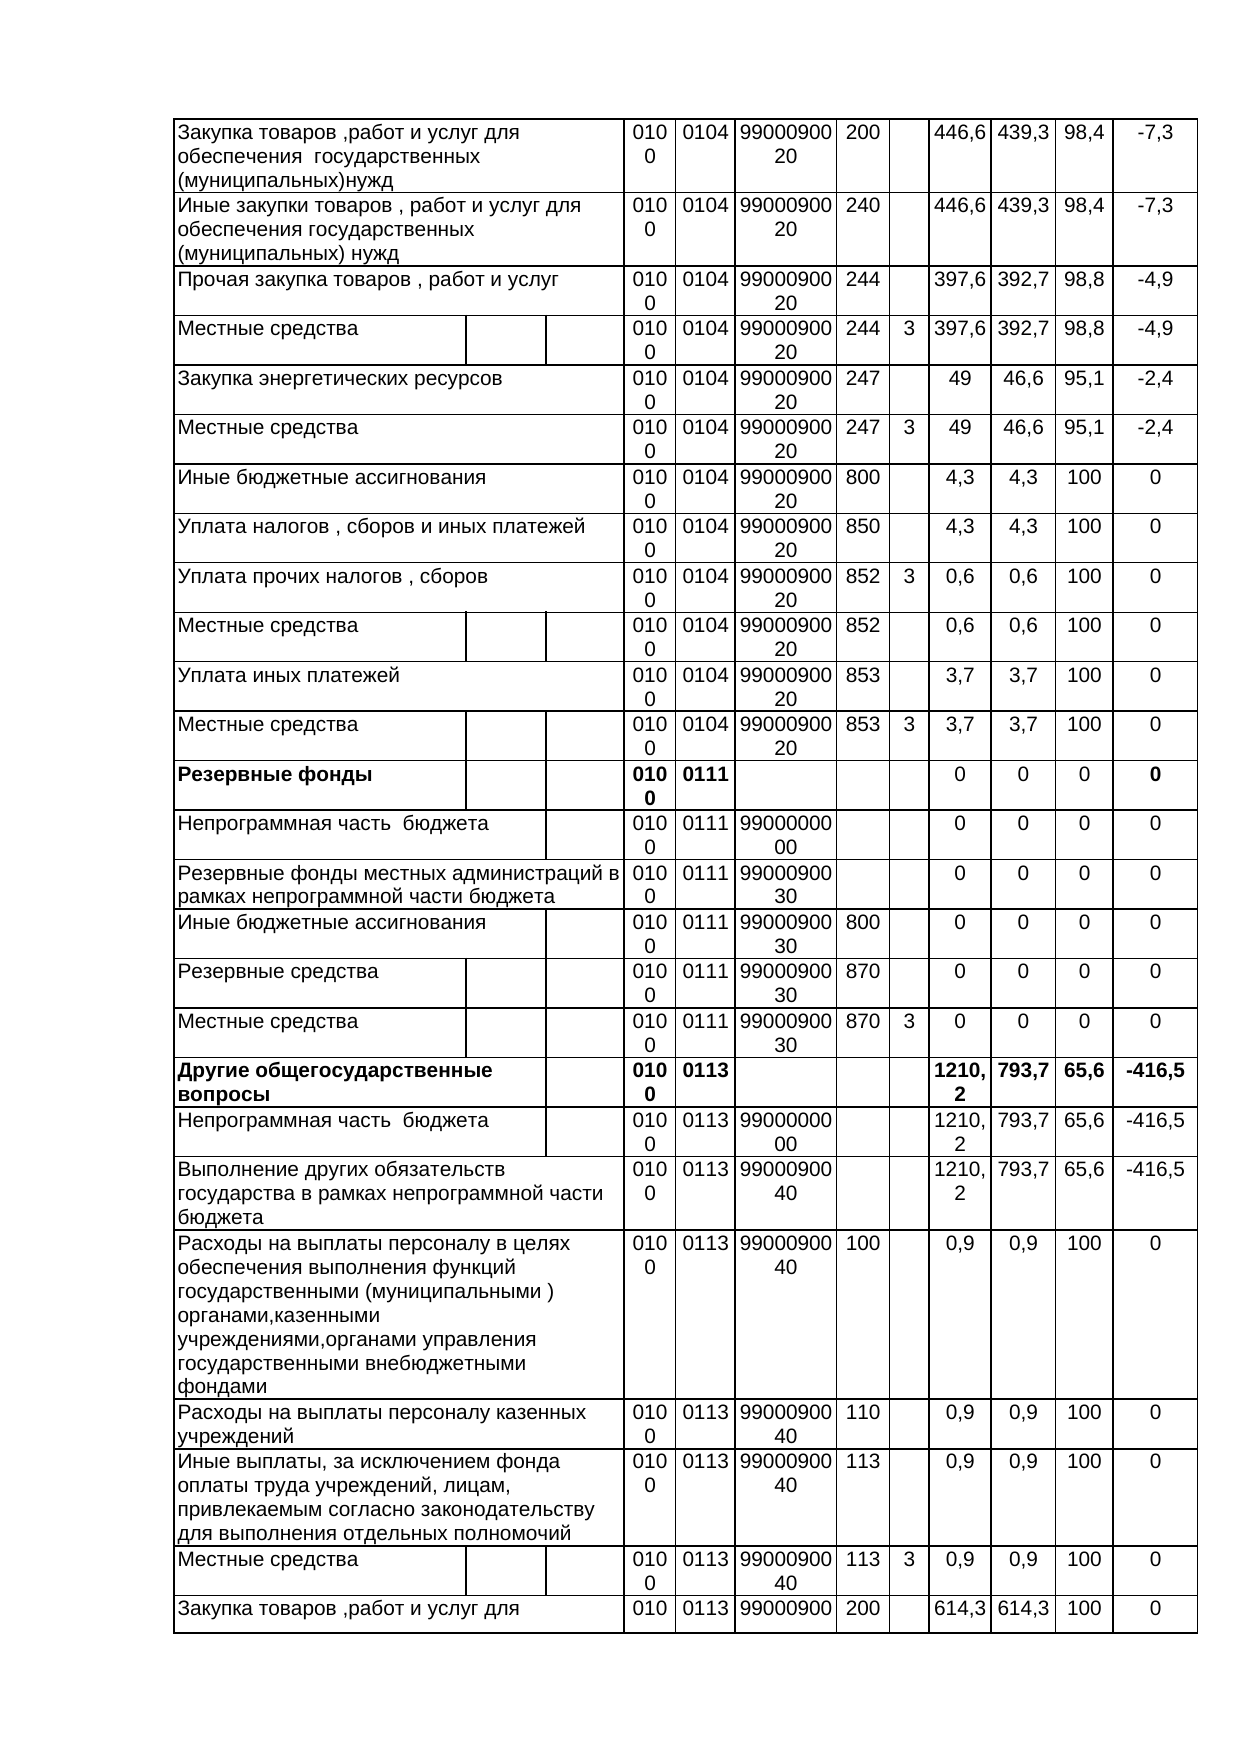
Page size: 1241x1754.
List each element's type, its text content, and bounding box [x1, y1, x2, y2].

table_cell 0,6 [992, 563, 1055, 611]
table_cell Резервные фонды [175, 761, 465, 809]
table_cell 46,6 [992, 415, 1055, 463]
table_cell 0 [1114, 712, 1197, 760]
table_cell 100 [1056, 1547, 1112, 1595]
table_cell 3 [890, 563, 928, 611]
table_cell 0 [1114, 1547, 1197, 1595]
table_cell [890, 910, 928, 958]
table_cell 9900090020 [736, 563, 836, 611]
table_cell 0100 [625, 1058, 675, 1106]
table_cell 100 [1056, 1596, 1112, 1632]
table_cell 4,3 [930, 465, 990, 512]
table_cell [547, 1009, 623, 1057]
table_cell 98,8 [1056, 267, 1112, 314]
table_cell 0100 [625, 1547, 675, 1595]
table_cell 1210,2 [930, 1108, 990, 1156]
table_cell 800 [837, 910, 889, 958]
table_cell 49 [930, 366, 990, 413]
table_cell 0100 [625, 860, 675, 908]
table_cell Непрограммная часть бюджета [175, 1108, 545, 1156]
table_cell 0 [1056, 811, 1112, 859]
table_cell [890, 959, 928, 1007]
table_cell 247 [837, 366, 889, 413]
table_cell Местные средства [175, 415, 466, 463]
table_cell 240 [837, 193, 889, 265]
table_cell 3 [890, 712, 928, 760]
table_cell 0,6 [930, 563, 990, 611]
table_cell Местные средства [175, 712, 465, 760]
table_cell 0104 [676, 316, 734, 364]
table_cell 100 [1056, 465, 1112, 512]
table_cell 0100 [625, 1009, 675, 1057]
table_cell 3 [890, 415, 928, 463]
table_cell [890, 1231, 928, 1398]
table_cell 9900090020 [736, 465, 836, 512]
table_cell 0104 [676, 465, 734, 512]
table_cell 0100 [625, 366, 675, 413]
table_cell 0 [930, 1009, 990, 1057]
table_cell Иные бюджетные ассигнования [175, 910, 545, 958]
table_cell 850 [837, 514, 889, 562]
table_cell 100 [1056, 662, 1112, 710]
table_cell 0100 [625, 959, 675, 1007]
table_cell [890, 1108, 928, 1156]
table_cell 0 [1114, 1009, 1197, 1057]
table_cell 3,7 [930, 712, 990, 760]
table_cell [547, 1108, 623, 1156]
table_cell [467, 761, 545, 809]
table_cell 0 [930, 860, 990, 908]
table_cell 0 [1056, 1009, 1112, 1057]
table_cell -7,3 [1114, 120, 1197, 192]
table_cell 0 [992, 1009, 1055, 1057]
table_cell [467, 1009, 545, 1057]
table_cell Закупка товаров ,работ и услуг для обеспечения государственных (муниципальных)нужд [175, 120, 623, 192]
table_cell 9900090020 [736, 712, 836, 760]
table_cell 0,9 [992, 1547, 1055, 1595]
table_cell 0,9 [992, 1231, 1055, 1398]
table_cell 0100 [625, 267, 675, 314]
table_cell 0 [992, 959, 1055, 1007]
table_cell 0 [930, 959, 990, 1007]
table_cell 100 [1056, 1450, 1112, 1545]
table_cell 0100 [625, 193, 675, 265]
table_cell [890, 1596, 928, 1632]
table_cell 98,4 [1056, 193, 1112, 265]
table_cell 793,7 [992, 1108, 1055, 1156]
table_cell -7,3 [1114, 193, 1197, 265]
table_cell 0100 [625, 120, 675, 192]
table_cell 446,6 [930, 120, 990, 192]
table_cell Непрограммная часть бюджета [175, 811, 545, 859]
table_cell 397,6 [930, 316, 990, 364]
table_cell [890, 613, 928, 661]
table_cell 4,3 [992, 514, 1055, 562]
table_cell Другие общегосударственные вопросы [175, 1058, 545, 1106]
table_cell 0 [992, 811, 1055, 859]
table_cell Резервные фонды местных администраций в рамках непрограммной части бюджета [175, 860, 623, 908]
table_cell 100 [1056, 613, 1112, 661]
table_cell 1210,2 [930, 1058, 990, 1106]
table_cell 9900090040 [736, 1400, 836, 1448]
table_cell [736, 1058, 836, 1106]
table_cell [467, 1547, 545, 1595]
table_cell 110 [837, 1400, 889, 1448]
table_cell 0111 [676, 1009, 734, 1057]
table_cell 244 [837, 316, 889, 364]
table_cell [467, 316, 545, 364]
table_cell 200 [837, 120, 889, 192]
table_cell [837, 1108, 889, 1156]
table_cell 0 [1114, 1596, 1197, 1632]
table_cell 0113 [676, 1231, 734, 1398]
table_cell 9900090030 [736, 1009, 836, 1057]
table_cell [546, 415, 623, 463]
table_cell [890, 1157, 928, 1229]
table_cell 0100 [625, 415, 675, 463]
table_cell 98,4 [1056, 120, 1112, 192]
table_cell -416,5 [1114, 1108, 1197, 1156]
table_cell 793,7 [992, 1157, 1055, 1229]
table_cell 0113 [676, 1596, 734, 1632]
table_cell 0 [1114, 563, 1197, 611]
table_cell 0104 [676, 563, 734, 611]
table_cell [890, 860, 928, 908]
table_cell 0104 [676, 662, 734, 710]
table_cell [890, 662, 928, 710]
table_cell [837, 1157, 889, 1229]
table_cell 0 [1056, 910, 1112, 958]
table_cell 0100 [625, 1596, 675, 1632]
table_cell 100 [1056, 1400, 1112, 1448]
table_cell 100 [1056, 1231, 1112, 1398]
table_cell [547, 712, 623, 760]
table_cell [467, 959, 545, 1007]
table_cell 0 [1114, 860, 1197, 908]
table_cell 100 [1056, 712, 1112, 760]
table_cell 0111 [676, 959, 734, 1007]
table_cell 113 [837, 1450, 889, 1545]
table_cell 392,7 [992, 316, 1055, 364]
table_cell [546, 662, 623, 710]
table_cell 9900090020 [736, 193, 836, 265]
table_cell [890, 761, 928, 809]
table_cell Местные средства [175, 1547, 465, 1595]
table_cell Расходы на выплаты персоналу казенных учреждений [175, 1400, 623, 1448]
table_cell 0113 [676, 1547, 734, 1595]
table_cell 247 [837, 415, 889, 463]
table_cell 0100 [625, 910, 675, 958]
table_cell 800 [837, 465, 889, 512]
table_cell 65,6 [1056, 1058, 1112, 1106]
table_cell 9900090040 [736, 1157, 836, 1229]
table_cell -2,4 [1114, 415, 1197, 463]
table_cell 3,7 [992, 662, 1055, 710]
table_cell 0,6 [930, 613, 990, 661]
table_cell Местные средства [175, 613, 465, 661]
table_cell 0104 [676, 613, 734, 661]
table_cell [837, 761, 889, 809]
table_cell 1210,2 [930, 1157, 990, 1229]
table_cell [547, 959, 623, 1007]
table_cell 9900090040 [736, 1231, 836, 1398]
table_cell 0100 [625, 316, 675, 364]
table_cell 9900090040 [736, 1596, 836, 1632]
table_cell 9900090020 [736, 662, 836, 710]
table_cell 0100 [625, 465, 675, 512]
table_cell 0 [1056, 959, 1112, 1007]
table_cell 9900000000 [736, 811, 836, 859]
table_cell 3,7 [992, 712, 1055, 760]
table_cell Уплата налогов , сборов и иных платежей [175, 514, 623, 562]
table_cell [890, 120, 928, 192]
table_cell 0104 [676, 193, 734, 265]
table_cell 439,3 [992, 193, 1055, 265]
table_cell [546, 366, 623, 413]
table_cell 0104 [676, 366, 734, 413]
table_cell 3,7 [930, 662, 990, 710]
table_cell [890, 193, 928, 265]
table_cell 9900000000 [736, 1108, 836, 1156]
table_cell 853 [837, 662, 889, 710]
table_cell 0 [1114, 514, 1197, 562]
table_cell 0 [930, 761, 990, 809]
table_cell 0 [1114, 959, 1197, 1007]
table_cell -4,9 [1114, 267, 1197, 314]
table_cell 793,7 [992, 1058, 1055, 1106]
table_cell 392,7 [992, 267, 1055, 314]
table_cell 0104 [676, 514, 734, 562]
table_cell Уплата иных платежей [175, 662, 466, 710]
table_cell [890, 366, 928, 413]
table_cell 0,9 [992, 1450, 1055, 1545]
table_cell 9900090030 [736, 959, 836, 1007]
table_cell 0113 [676, 1108, 734, 1156]
table_cell 0100 [625, 1108, 675, 1156]
table_cell 100 [1056, 514, 1112, 562]
table_cell 0111 [676, 910, 734, 958]
table_cell [547, 761, 623, 809]
table_cell 0,9 [930, 1450, 990, 1545]
table_cell [547, 316, 623, 364]
table_cell 853 [837, 712, 889, 760]
table_cell 65,6 [1056, 1108, 1112, 1156]
table_cell 0113 [676, 1450, 734, 1545]
table_cell 852 [837, 563, 889, 611]
table_cell 0113 [676, 1058, 734, 1106]
table_cell 0104 [676, 712, 734, 760]
table_cell [837, 1058, 889, 1106]
table_cell 0 [1114, 662, 1197, 710]
table_cell [547, 1547, 623, 1595]
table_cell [175, 1596, 623, 1632]
table_cell [547, 613, 623, 661]
table_cell -2,4 [1114, 366, 1197, 413]
table_cell [547, 910, 623, 958]
table_cell 0104 [676, 120, 734, 192]
table_cell 0100 [625, 1231, 675, 1398]
table_cell [466, 662, 546, 710]
table_cell 65,6 [1056, 1157, 1112, 1229]
table_cell 852 [837, 613, 889, 661]
table_cell 0 [992, 860, 1055, 908]
table_cell 3 [890, 1547, 928, 1595]
table_cell 614,3 [992, 1596, 1055, 1632]
table_cell 0 [1114, 1400, 1197, 1448]
table_cell -416,5 [1114, 1058, 1197, 1106]
table_cell 397,6 [930, 267, 990, 314]
table_cell 0100 [625, 1400, 675, 1448]
table_cell 9900090020 [736, 366, 836, 413]
table_cell 0,9 [930, 1547, 990, 1595]
table_cell 0 [1114, 1231, 1197, 1398]
table_cell -416,5 [1114, 1157, 1197, 1229]
table_cell Закупка энергетических ресурсов [175, 366, 546, 413]
table_cell Прочая закупка товаров , работ и услуг [175, 267, 623, 314]
table_cell Местные средства [175, 316, 465, 364]
table_cell 0100 [625, 514, 675, 562]
table_cell 0 [992, 910, 1055, 958]
table_cell 100 [1056, 563, 1112, 611]
table_cell [547, 1058, 623, 1106]
table_cell 49 [930, 415, 990, 463]
table_cell 870 [837, 959, 889, 1007]
table_cell Расходы на выплаты персоналу в целях обеспечения выполнения функций государственными (муниципальными ) органами,казенными учреждениями,органами управления государственными внебюджетными фондами [175, 1231, 623, 1398]
table_cell Иные бюджетные ассигнования [175, 465, 546, 512]
table_cell 9900090030 [736, 860, 836, 908]
table_cell 0 [992, 761, 1055, 809]
table_cell 0100 [625, 662, 675, 710]
table_cell 439,3 [992, 120, 1055, 192]
table_cell Местные средства [175, 1009, 465, 1057]
table_cell Иные выплаты, за исключением фонда оплаты труда учреждений, лицам, привлекаемым согласно законодательству для выполнения отдельных полномочий [175, 1450, 623, 1545]
table_cell 0100 [625, 613, 675, 661]
table_cell 870 [837, 1009, 889, 1057]
table_cell 0 [1114, 761, 1197, 809]
table_cell 0111 [676, 761, 734, 809]
table_cell 0 [1114, 811, 1197, 859]
table_cell Выполнение других обязательств государства в рамках непрограммной части бюджета [175, 1157, 623, 1229]
table_cell 0100 [625, 1450, 675, 1545]
table_cell 9900090020 [736, 514, 836, 562]
table_cell 3 [890, 1009, 928, 1057]
table_cell [736, 761, 836, 809]
table_cell 0113 [676, 1157, 734, 1229]
table_cell 9900090020 [736, 415, 836, 463]
table_cell [546, 465, 623, 512]
table_cell Уплата прочих налогов , сборов [175, 563, 546, 611]
table_cell 95,1 [1056, 415, 1112, 463]
table_cell 0,9 [930, 1231, 990, 1398]
table_cell [547, 811, 623, 859]
table_cell 0100 [625, 563, 675, 611]
table_cell 9900090020 [736, 613, 836, 661]
table_cell 0 [930, 811, 990, 859]
table_cell 100 [837, 1231, 889, 1398]
table_cell 0113 [676, 1400, 734, 1448]
table_cell 0 [930, 910, 990, 958]
table_cell [890, 267, 928, 314]
table_cell 9900090040 [736, 1547, 836, 1595]
table_cell [890, 465, 928, 512]
table_cell 0 [1114, 613, 1197, 661]
table_cell [890, 1058, 928, 1106]
table_cell [546, 563, 623, 611]
table_cell 4,3 [930, 514, 990, 562]
table_cell 9900090020 [736, 316, 836, 364]
table_cell [890, 514, 928, 562]
table_cell [837, 860, 889, 908]
table_cell [467, 613, 545, 661]
table_cell Иные закупки товаров , работ и услуг для обеспечения государственных (муниципальных) нужд [175, 193, 623, 265]
table_cell 614,3 [930, 1596, 990, 1632]
table_cell 9900090030 [736, 910, 836, 958]
table_cell 446,6 [930, 193, 990, 265]
table_cell 0104 [676, 267, 734, 314]
table_cell 0 [1114, 465, 1197, 512]
table_cell 0 [1056, 761, 1112, 809]
table_cell 0 [1114, 910, 1197, 958]
table_cell [890, 811, 928, 859]
table_cell 46,6 [992, 366, 1055, 413]
table_cell 0100 [625, 811, 675, 859]
table_cell 0100 [625, 1157, 675, 1229]
table_cell [466, 415, 546, 463]
table_cell 113 [837, 1547, 889, 1595]
table_cell 0,9 [930, 1400, 990, 1448]
table_cell 0,6 [992, 613, 1055, 661]
table_cell 244 [837, 267, 889, 314]
table_cell 4,3 [992, 465, 1055, 512]
table_cell [890, 1450, 928, 1545]
table_cell 9900090040 [736, 1450, 836, 1545]
table_cell -4,9 [1114, 316, 1197, 364]
table_cell 0111 [676, 811, 734, 859]
table_cell 0,9 [992, 1400, 1055, 1448]
table_cell [890, 1400, 928, 1448]
table_cell [837, 811, 889, 859]
table_cell 95,1 [1056, 366, 1112, 413]
table_cell [467, 712, 545, 760]
table_cell 200 [837, 1596, 889, 1632]
table_cell 3 [890, 316, 928, 364]
table_cell 9900090020 [736, 267, 836, 314]
table_cell 0 [1056, 860, 1112, 908]
table_cell 98,8 [1056, 316, 1112, 364]
table_cell 9900090020 [736, 120, 836, 192]
table_cell Резервные средства [175, 959, 465, 1007]
table_cell 0104 [676, 415, 734, 463]
table_cell 0 [1114, 1450, 1197, 1545]
table_cell 0100 [625, 761, 675, 809]
table_cell 0100 [625, 712, 675, 760]
table_cell 0111 [676, 860, 734, 908]
